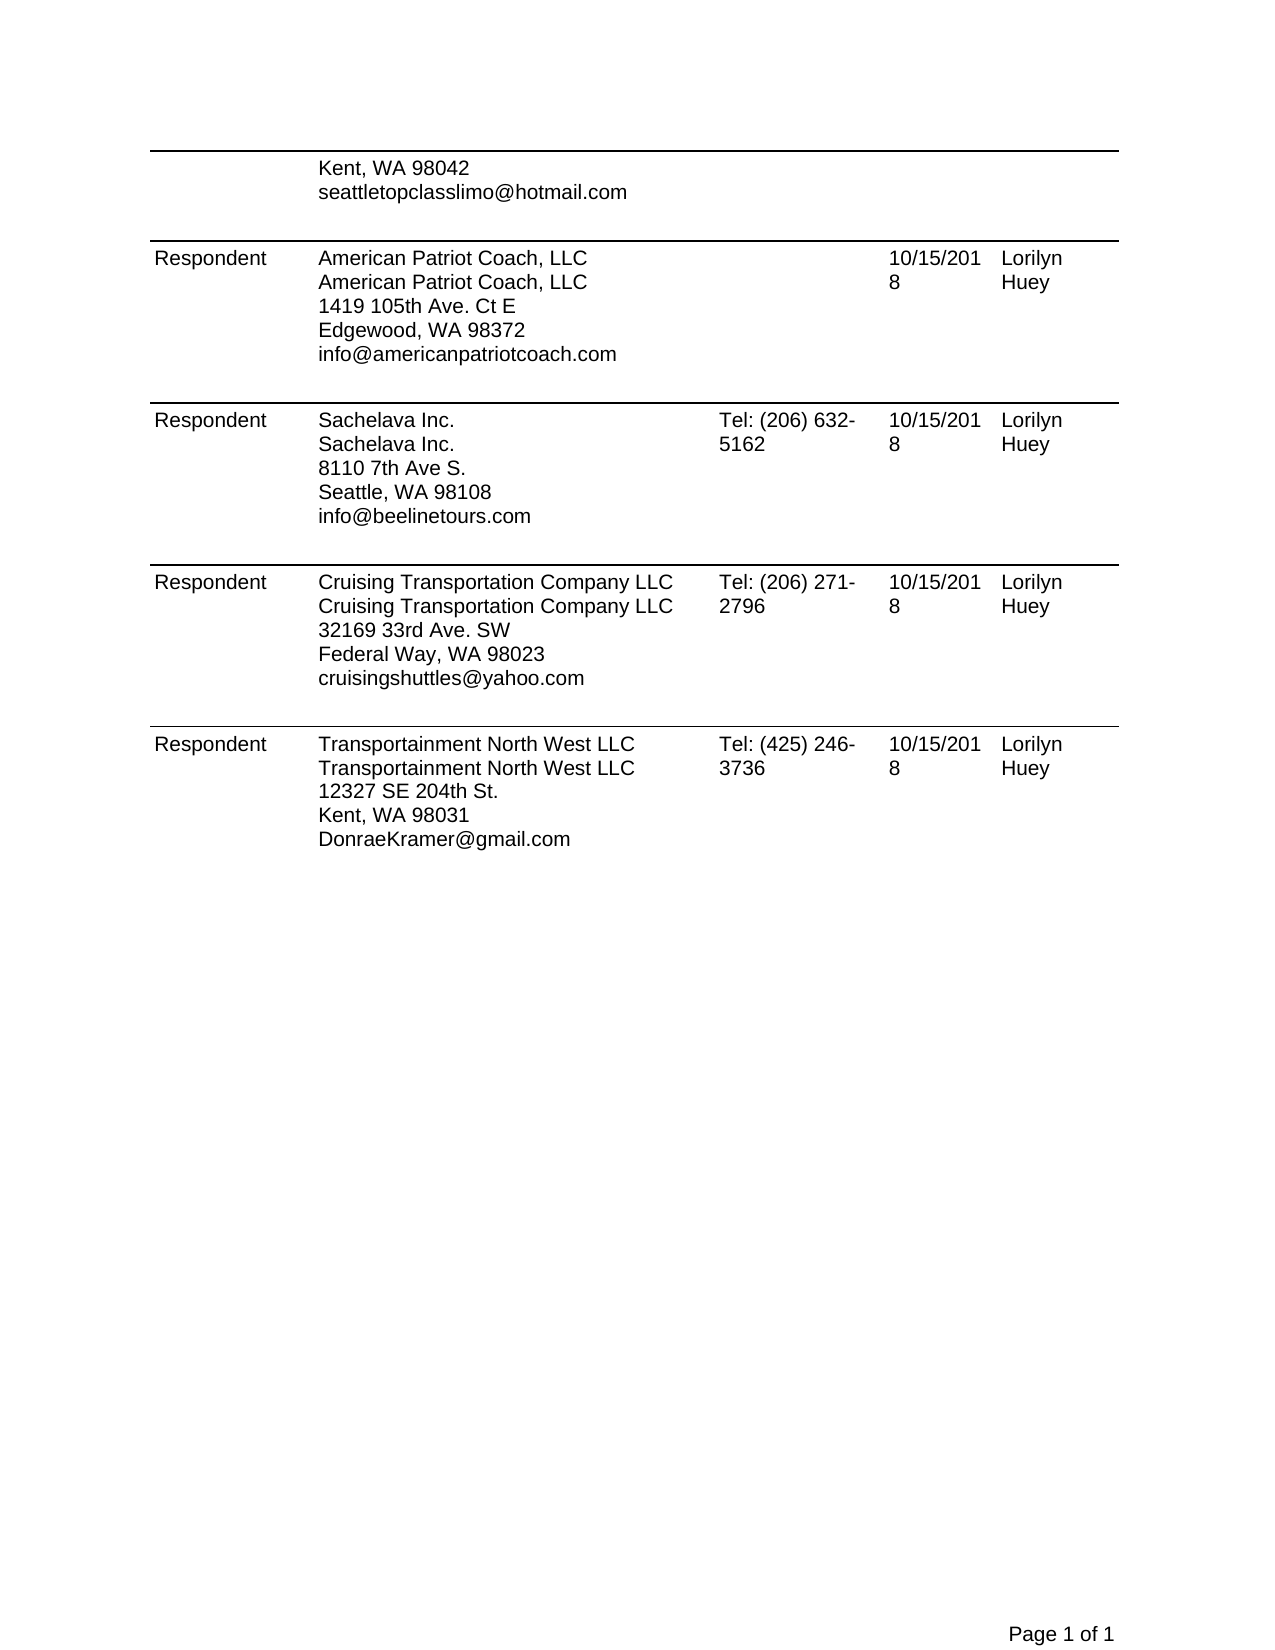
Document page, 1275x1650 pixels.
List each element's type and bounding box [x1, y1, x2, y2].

table_header [150, 727, 1119, 888]
table_header [150, 152, 1119, 240]
table_header [150, 566, 1119, 726]
table_header [150, 404, 1119, 564]
table_header [150, 242, 1119, 402]
